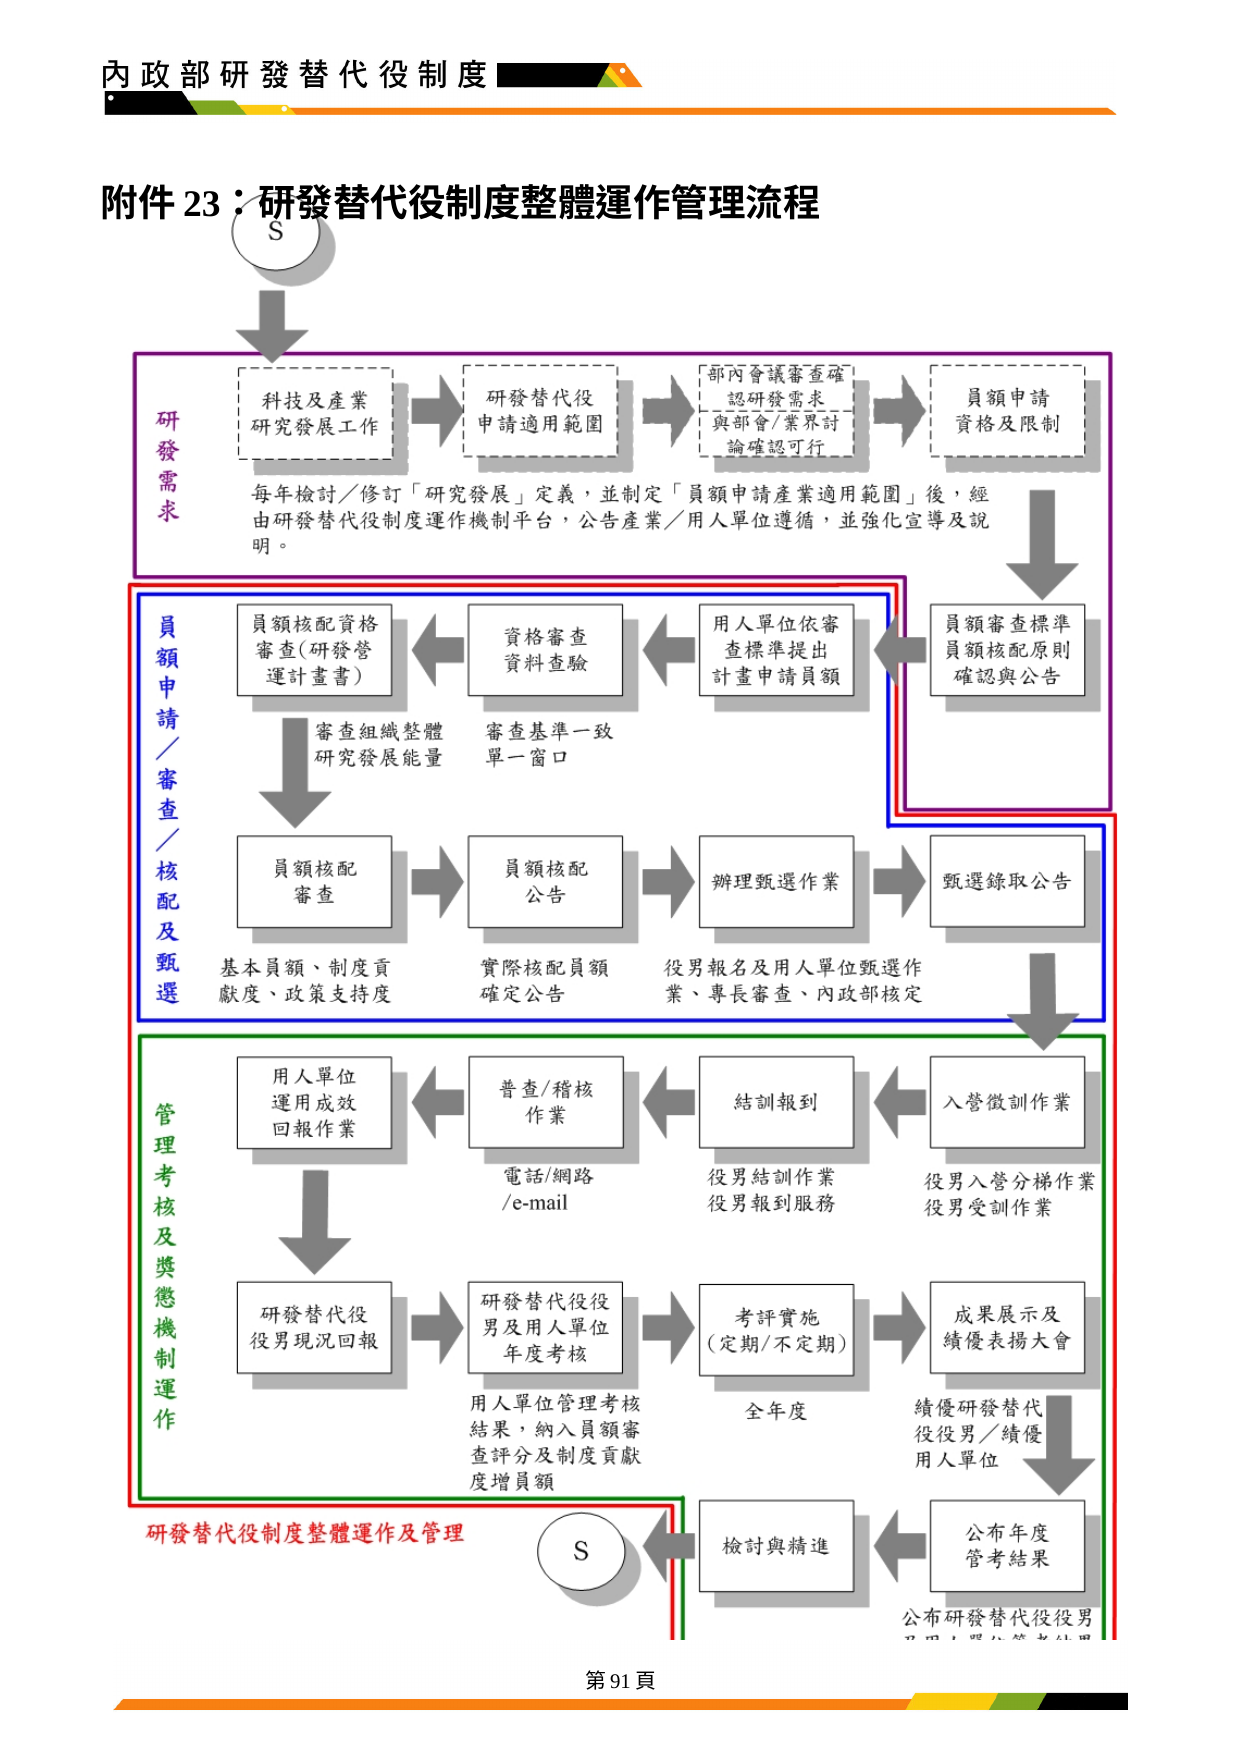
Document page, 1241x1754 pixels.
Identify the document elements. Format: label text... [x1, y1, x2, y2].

picture [113, 237, 1128, 1713]
picture [100, 59, 1117, 123]
text 附件23：研發替代役制度整體運作管理流程 [100, 162, 1140, 237]
